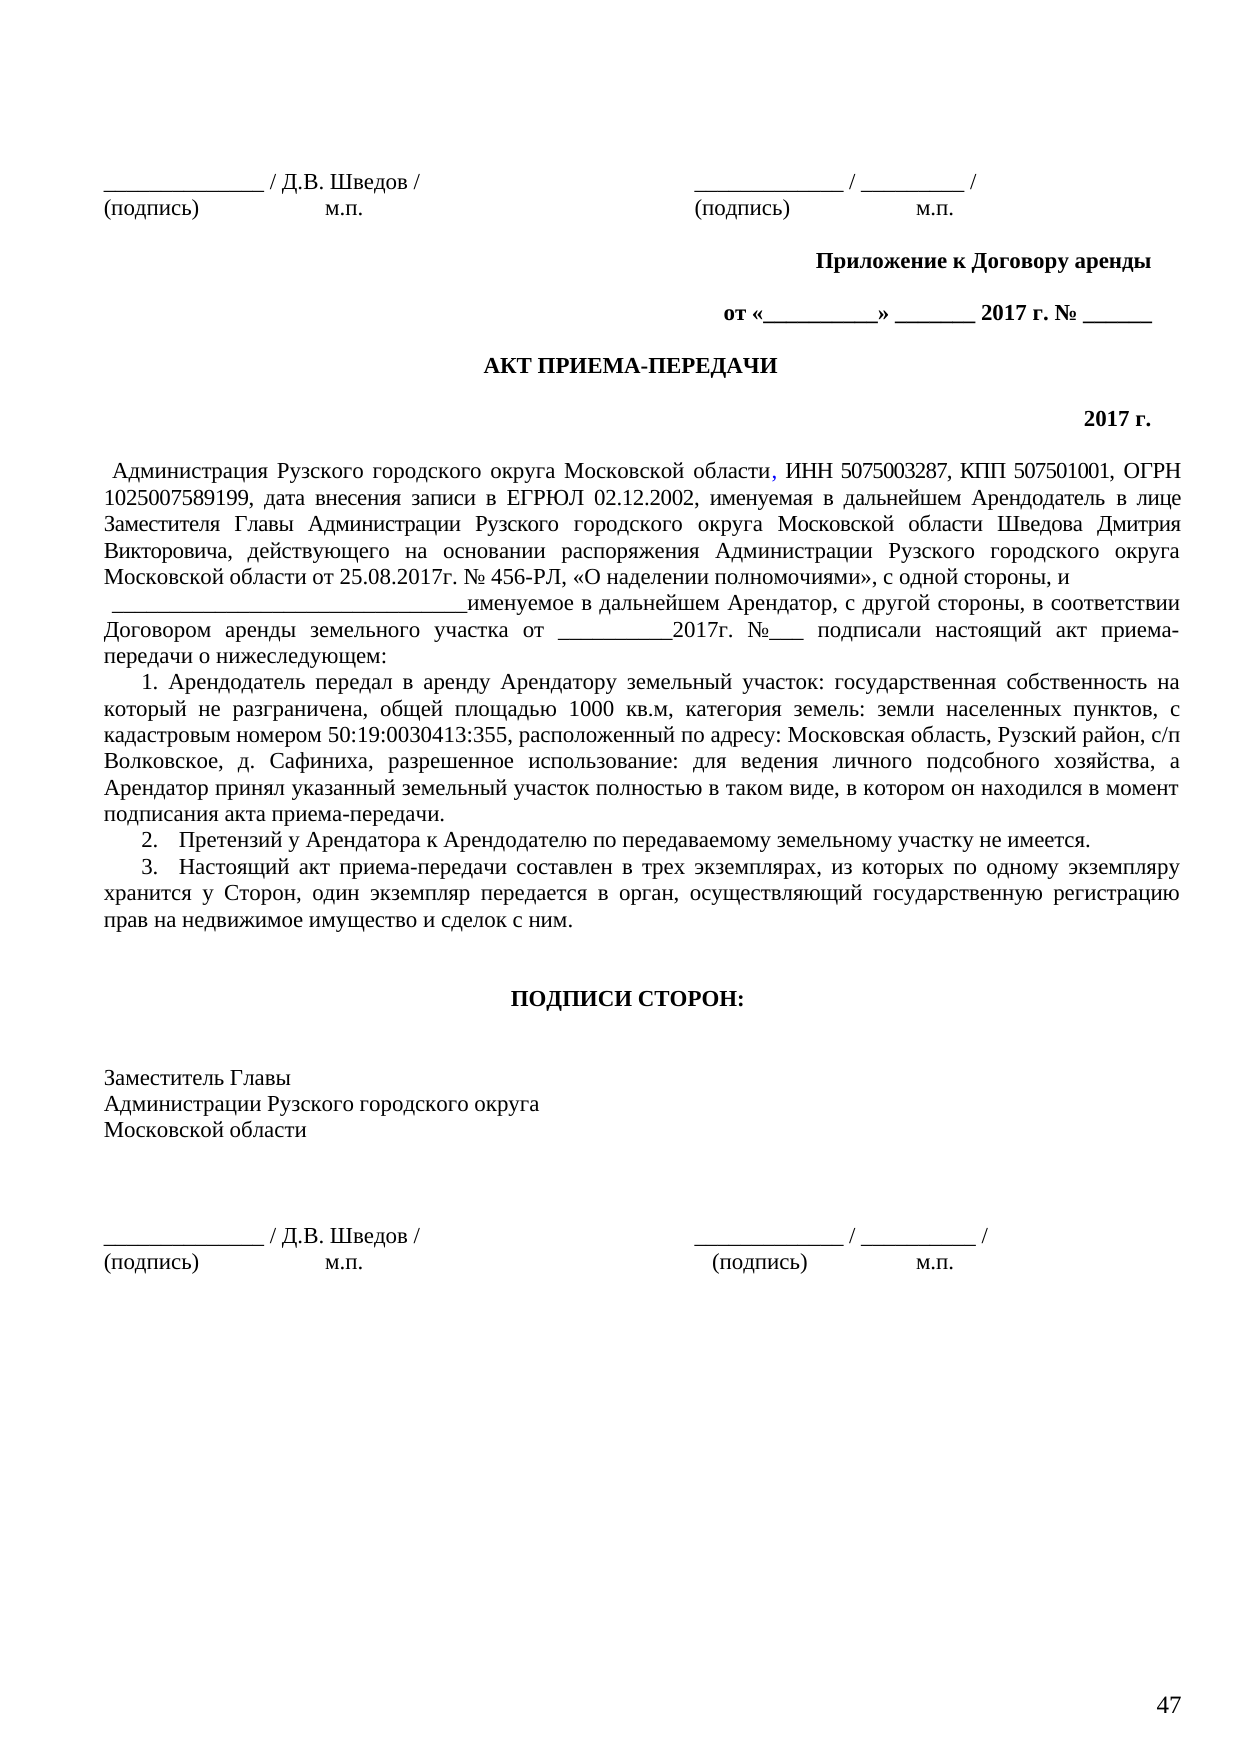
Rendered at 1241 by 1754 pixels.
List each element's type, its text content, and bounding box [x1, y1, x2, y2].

list Настоящий акт приема-передачи составлен в трех экземплярах, из которых по одному экземпляру хранится у Сторон, один экземпляр передается в орган, осуществляющий государственную регистрацию прав на недвижимое имущество и сделок с ним. [103, 853, 1181, 932]
list Претензий у Арендатора к Арендодателю по передаваемому земельному участку не имеется. [103, 827, 1181, 853]
text 1. Арендодатель передал в аренду Арендатору земельный участок: государственная собственность на который не разграничена, общей площадью 1000 кв.м, категория земель: земли населенных пунктов, с кадастровым номером 50:19:0030413:355, расположенный по адресу: Московская область, Рузский район, с/п Волковское, д. Сафиниха, разрешенное использование: для ведения личного подсобного хозяйства, а Арендатор принял указанный земельный участок полностью в таком виде, в котором он находился в момент подписания акта приема-передачи. [103, 668, 1181, 827]
text ______________ / Д.В. Шведов / _____________ / __________ / [103, 1222, 1152, 1248]
text Администрация Рузского городского округа Московской области, ИНН 5075003287, КПП 507501001, ОГРН 1025007589199, дата внесения записи в ЕГРЮЛ 02.12.2002, именуемая в дальнейшем Арендодатель в лице Заместителя Главы Администрации Рузского городского округа Московской области Шведова Дмитрия Викторовича, действующего на основании распоряжения Администрации Рузского городского округа Московской области от 25.08.2017г. № 456-РЛ, «О наделении полномочиями», с одной стороны, и [103, 458, 1181, 589]
text ______________ / Д.В. Шведов / _____________ / _________ / [103, 168, 1181, 194]
text Заместитель Главы [103, 1064, 1152, 1090]
title АКТ ПРИЕМА-ПЕРЕДАЧИ [103, 352, 1152, 378]
text ПОДПИСИ СТОРОН: [103, 985, 1152, 1011]
text _______________________________именуемое в дальнейшем Арендатор, с другой стороны, в соответствии Договором аренды земельного участка от __________2017г. №___ подписали настоящий акт приема-передачи о нижеследующем: [103, 589, 1181, 668]
text (подпись) м.п. (подпись) м.п. [103, 194, 1181, 220]
text (подпись) м.п. (подпись) м.п. [103, 1248, 1152, 1274]
title от «__________» _______ 2017 г. № ______ [103, 299, 1152, 326]
text Московской области [103, 1116, 1152, 1143]
text Администрации Рузского городского округа [103, 1090, 1152, 1116]
text 2017 г. [103, 405, 1152, 431]
title Приложение к Договору аренды [103, 247, 1152, 273]
